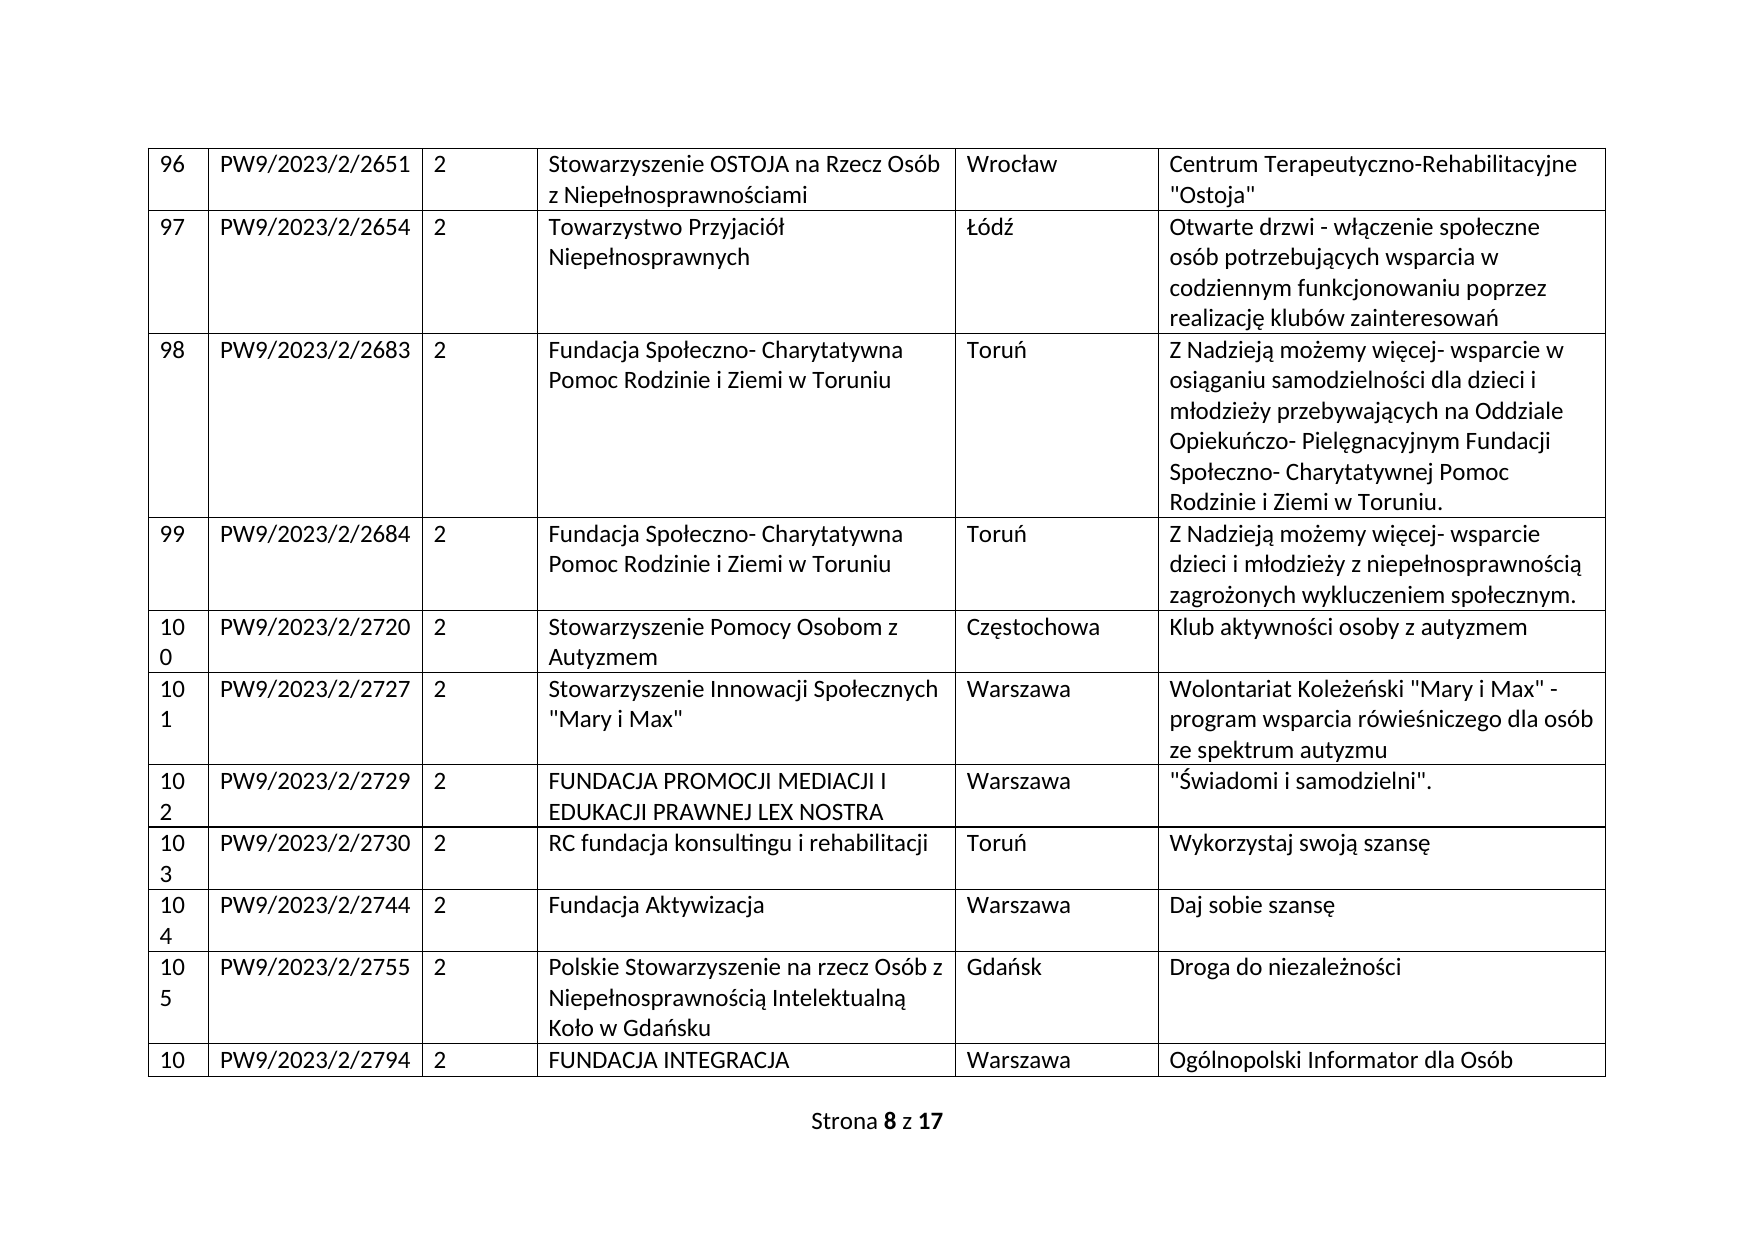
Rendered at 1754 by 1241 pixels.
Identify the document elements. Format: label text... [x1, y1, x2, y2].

table_cell Warszawa [956, 890, 1158, 951]
table_cell 2 [423, 518, 537, 609]
table_cell Stowarzyszenie Innowacji Społecznych "Mary i Max" [538, 673, 955, 764]
table_cell 2 [423, 890, 537, 951]
table_cell Towarzystwo Przyjaciół Niepełnosprawnych [538, 211, 955, 333]
table_cell 2 [423, 611, 537, 672]
table_cell PW9/2023/2/2684 [209, 518, 422, 609]
table_cell Toruń [956, 828, 1158, 888]
table_cell Toruń [956, 334, 1158, 517]
table_cell 97 [149, 211, 208, 333]
table_cell 96 [149, 149, 208, 210]
table_cell Stowarzyszenie Pomocy Osobom z Autyzmem [538, 611, 955, 672]
table_cell 104 [149, 890, 208, 951]
table_cell Wrocław [956, 149, 1158, 210]
table_cell PW9/2023/2/2720 [209, 611, 422, 672]
table_cell "Świadomi i samodzielni". [1159, 765, 1605, 826]
table_cell Toruń [956, 518, 1158, 609]
table_cell Częstochowa [956, 611, 1158, 672]
table_cell PW9/2023/2/2755 [209, 952, 422, 1043]
table_cell PW9/2023/2/2744 [209, 890, 422, 951]
table_cell PW9/2023/2/2651 [209, 149, 422, 210]
table_cell Warszawa [956, 765, 1158, 826]
table_cell 100 [149, 611, 208, 672]
table_cell Gdańsk [956, 952, 1158, 1043]
table_cell PW9/2023/2/2683 [209, 334, 422, 517]
table_cell Fundacja Aktywizacja [538, 890, 955, 951]
table_cell Z Nadzieją możemy więcej- wsparcie dzieci i młodzieży z niepełnosprawnością zagrożonych wykluczeniem społecznym. [1159, 518, 1605, 609]
table_cell Droga do niezależności [1159, 952, 1605, 1043]
table_cell PW9/2023/2/2654 [209, 211, 422, 333]
table_cell Centrum Terapeutyczno-Rehabilitacyjne "Ostoja" [1159, 149, 1605, 210]
table_cell Fundacja Społeczno- Charytatywna Pomoc Rodzinie i Ziemi w Toruniu [538, 518, 955, 609]
table_cell 103 [149, 828, 208, 888]
table_cell Daj sobie szansę [1159, 890, 1605, 951]
table_cell 2 [423, 211, 537, 333]
table_cell Stowarzyszenie OSTOJA na Rzecz Osób z Niepełnosprawnościami [538, 149, 955, 210]
table_cell RC fundacja konsultingu i rehabilitacji [538, 828, 955, 888]
table_cell FUNDACJA PROMOCJI MEDIACJI I EDUKACJI PRAWNEJ LEX NOSTRA [538, 765, 955, 826]
table_cell PW9/2023/2/2730 [209, 828, 422, 888]
table_cell Warszawa [956, 1044, 1158, 1076]
table_cell 98 [149, 334, 208, 517]
table_cell Fundacja Społeczno- Charytatywna Pomoc Rodzinie i Ziemi w Toruniu [538, 334, 955, 517]
table_cell Z Nadzieją możemy więcej- wsparcie w osiąganiu samodzielności dla dzieci i młodzieży przebywających na Oddziale Opiekuńczo- Pielęgnacyjnym Fundacji Społeczno- Charytatywnej Pomoc Rodzinie i Ziemi w Toruniu. [1159, 334, 1605, 517]
table_cell 99 [149, 518, 208, 609]
table_cell 106 [149, 1044, 208, 1076]
table_cell Polskie Stowarzyszenie na rzecz Osób z Niepełnosprawnością Intelektualną Koło w Gdańsku [538, 952, 955, 1043]
table_cell Otwarte drzwi - włączenie społeczne osób potrzebujących wsparcia w codziennym funkcjonowaniu poprzez realizację klubów zainteresowań [1159, 211, 1605, 333]
table_cell 2 [423, 828, 537, 888]
table_cell 2 [423, 1044, 537, 1076]
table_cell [1159, 1044, 1605, 1076]
table_cell PW9/2023/2/2727 [209, 673, 422, 764]
table_cell Łódź [956, 211, 1158, 333]
table_cell Wolontariat Koleżeński "Mary i Max" - program wsparcia rówieśniczego dla osób ze spektrum autyzmu [1159, 673, 1605, 764]
table_cell 2 [423, 149, 537, 210]
table_cell 2 [423, 673, 537, 764]
table_cell FUNDACJA INTEGRACJA [538, 1044, 955, 1076]
table_cell 105 [149, 952, 208, 1043]
table_cell 2 [423, 334, 537, 517]
table_cell PW9/2023/2/2729 [209, 765, 422, 826]
table_cell 101 [149, 673, 208, 764]
table_cell Klub aktywności osoby z autyzmem [1159, 611, 1605, 672]
table_cell Warszawa [956, 673, 1158, 764]
table_cell 102 [149, 765, 208, 826]
table_cell 2 [423, 765, 537, 826]
table_cell 2 [423, 952, 537, 1043]
table_cell Wykorzystaj swoją szansę [1159, 828, 1605, 888]
table_cell PW9/2023/2/2794 [209, 1044, 422, 1076]
